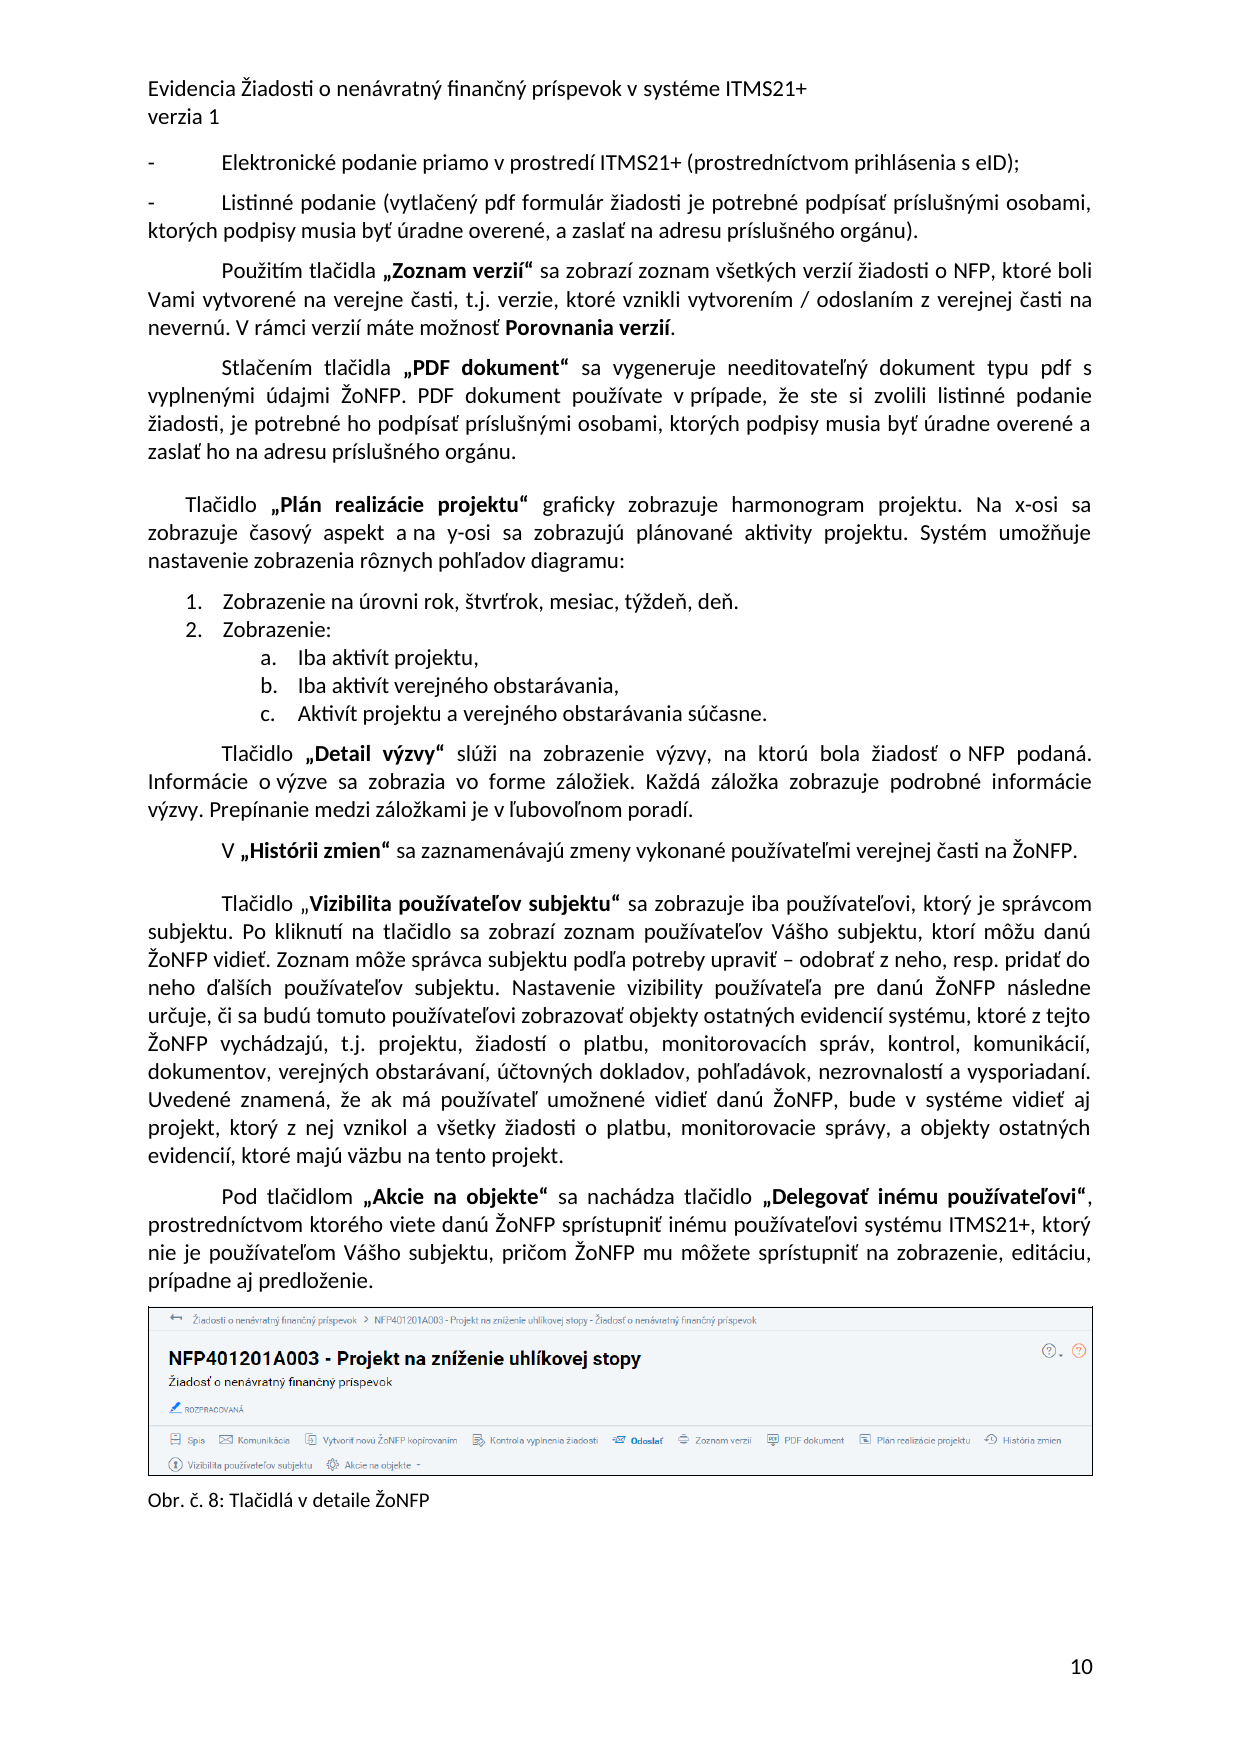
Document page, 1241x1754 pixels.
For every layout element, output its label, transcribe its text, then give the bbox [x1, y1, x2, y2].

text V „Histórii zmien“ sa zaznamenávajú zmeny vykonané používateľmi verejnej časti na ŽoNFP. [148, 836, 1093, 864]
text Pod tlačidlom „Akcie na objekte“ sa nachádza tlačidlo „Delegovať inému používateľovi“, prostredníctvom ktorého viete danú ŽoNFP sprístupniť inému používateľovi systému ITMS21+, ktorý nie je používateľom Vášho subjektu, pričom ŽoNFP mu môžete sprístupniť na zobrazenie, editáciu, prípadne aj predloženie. [148, 1182, 1093, 1294]
text Stlačením tlačidla „PDF dokument“ sa vygeneruje needitovateľný dokument typu pdf s vyplnenými údajmi ŽoNFP. PDF dokument používate v prípade, že ste si zvolili listinné podanie žiadosti, je potrebné ho podpísať príslušnými osobami, ktorých podpisy musia byť úradne overené a zaslať ho na adresu príslušného orgánu. [148, 353, 1093, 465]
text Obr. č. 8: Tlačidlá v detaile ŽoNFP [148, 1488, 1093, 1513]
text - Listinné podanie (vytlačený pdf formulár žiadosti je potrebné podpísať príslušnými osobami, ktorých podpisy musia byť úradne overené, a zaslať na adresu príslušného orgánu). [148, 188, 1093, 244]
text Použitím tlačidla „Zoznam verzií“ sa zobrazí zoznam všetkých verzií žiadosti o NFP, ktoré boli Vami vytvorené na verejne časti, t.j. verzie, ktoré vznikli vytvorením / odoslaním z verejnej časti na nevernú. V rámci verzií máte možnosť Porovnania verzií. [148, 257, 1093, 341]
list Iba aktivít verejného obstarávania, [260, 671, 1093, 699]
text Tlačidlo „Vizibilita používateľov subjektu“ sa zobrazuje iba používateľovi, ktorý je správcom subjektu. Po kliknutí na tlačidlo sa zobrazí zoznam používateľov Vášho subjektu, ktorí môžu danú ŽoNFP vidieť. Zoznam môže správca subjektu podľa potreby upraviť – odobrať z neho, resp. pridať do neho ďalších používateľov subjektu. Nastavenie vizibility používateľa pre danú ŽoNFP následne určuje, či sa budú tomuto používateľovi zobrazovať objekty ostatných evidencií systému, ktoré z tejto ŽoNFP vychádzajú, t.j. projektu, žiadostí o platbu, monitorovacích správ, kontrol, komunikácií, dokumentov, verejných obstarávaní, účtovných dokladov, pohľadávok, nezrovnalostí a vysporiadaní. Uvedené znamená, že ak má používateľ umožnené vidieť danú ŽoNFP, bude v systéme vidieť aj projekt, ktorý z nej vznikol a všetky žiadosti o platbu, monitorovacie správy, a objekty ostatných evidencií, ktoré majú väzbu na tento projekt. [148, 889, 1093, 1169]
list Zobrazenie: [185, 615, 1093, 643]
text Tlačidlo „Plán realizácie projektu“ graficky zobrazuje harmonogram projektu. Na x-osi sa zobrazuje časový aspekt a na y-osi sa zobrazujú plánované aktivity projektu. Systém umožňuje nastavenie zobrazenia rôznych pohľadov diagramu: [148, 490, 1093, 574]
picture [149, 1308, 1092, 1475]
text Tlačidlo „Detail výzvy“ slúži na zobrazenie výzvy, na ktorú bola žiadosť o NFP podaná. Informácie o výzve sa zobrazia vo forme záložiek. Každá záložka zobrazuje podrobné informácie výzvy. Prepínanie medzi záložkami je v ľubovoľnom poradí. [148, 739, 1093, 823]
list Iba aktivít projektu, [260, 643, 1093, 671]
list Aktivít projektu a verejného obstarávania súčasne. [260, 699, 1093, 727]
list Zobrazenie na úrovni rok, štvrťrok, mesiac, týždeň, deň. [185, 587, 1093, 615]
text - Elektronické podanie priamo v prostredí ITMS21+ (prostredníctvom prihlásenia s eID); [148, 148, 1093, 176]
